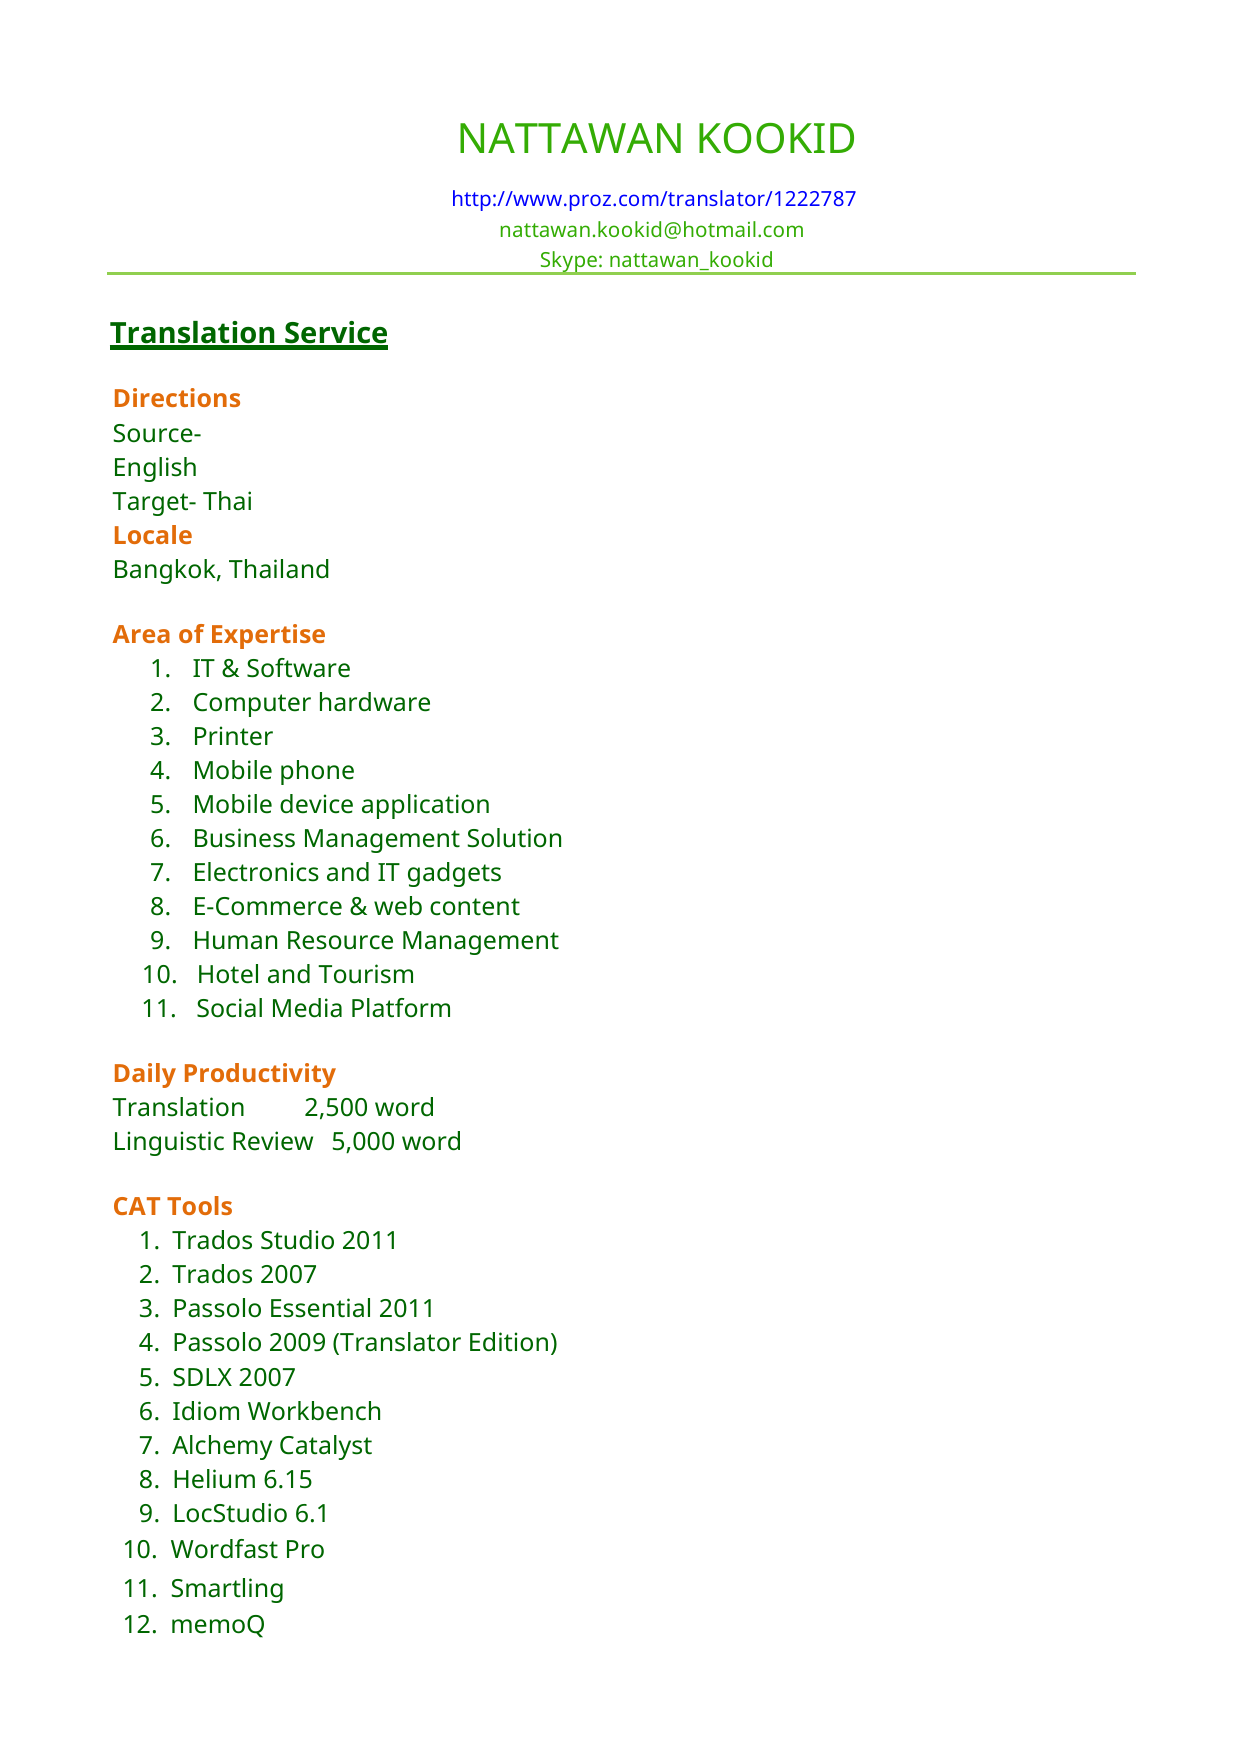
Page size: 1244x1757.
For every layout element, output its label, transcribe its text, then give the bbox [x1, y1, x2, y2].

text 12. memoQ [96, 1607, 1071, 1641]
text 7. Alchemy Catalyst [112, 1427, 1071, 1461]
text Skype: nattawan_kookid [96, 245, 821, 273]
text 9. Human Resource Management [150, 923, 1071, 957]
text 8. Helium 6.15 [112, 1461, 1071, 1495]
text 7. Electronics and IT gadgets [150, 855, 1071, 889]
text 1. Trados Studio 2011 [112, 1223, 1071, 1257]
text 5. Mobile device application [150, 787, 1071, 821]
text Translation 2,500 word [112, 1090, 1071, 1124]
text 10. Hotel and Tourism [96, 957, 1071, 991]
text 2. Trados 2007 [112, 1257, 1071, 1291]
text Bangkok, Thailand [112, 551, 1071, 586]
text Linguistic Review 5,000 word [112, 1124, 1071, 1158]
text Directions Source-English Target- Thai Locale [112, 381, 270, 551]
text Area of Expertise [112, 616, 1071, 650]
text http://www.proz.com/translator/1222787 [96, 184, 1071, 213]
text 6. Business Management Solution [150, 821, 1071, 855]
text 3. Passolo Essential 2011 [112, 1291, 1071, 1325]
text NATTAWAN KOOKID [96, 109, 1071, 165]
text 4. Mobile phone [150, 753, 1071, 787]
text 5. SDLX 2007 [112, 1359, 1071, 1393]
text Translation Service [109, 315, 1071, 350]
text 9. LocStudio 6.1 [112, 1495, 1071, 1529]
text CAT Tools [112, 1189, 1071, 1223]
text 2. Computer hardware [150, 684, 1071, 718]
text Daily Productivity [112, 1056, 1071, 1090]
text 11. Social Media Platform [96, 991, 1071, 1025]
text 3. Printer [150, 719, 1071, 753]
text 4. Passolo 2009 (Translator Edition) [112, 1325, 1071, 1359]
text 6. Idiom Workbench [112, 1393, 1071, 1427]
text 10. Wordfast Pro [96, 1532, 1071, 1566]
text 8. E-Commerce & web content [150, 889, 1071, 923]
text 1. IT & Software [150, 650, 1071, 684]
text nattawan.kookid@hotmail.com [96, 215, 821, 243]
text 11. Smartling [96, 1571, 1071, 1605]
